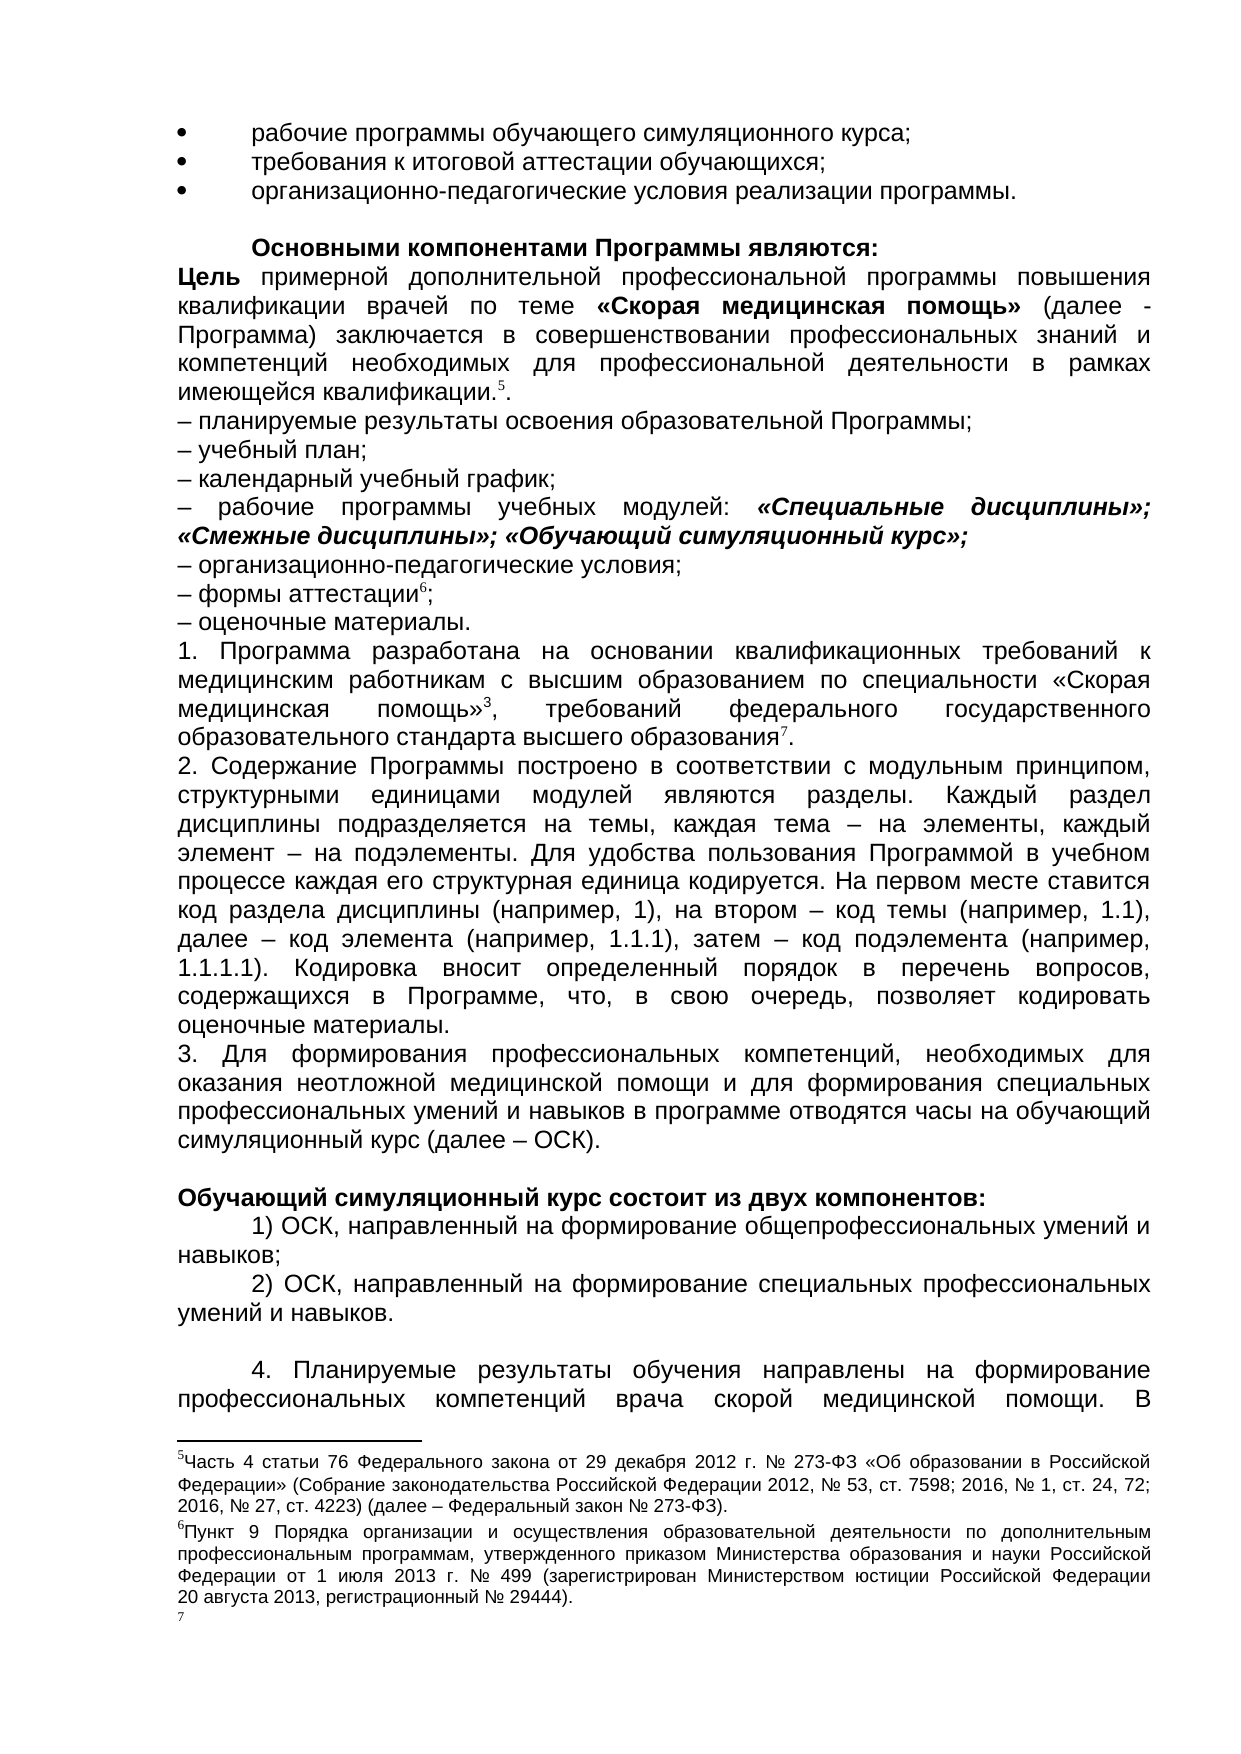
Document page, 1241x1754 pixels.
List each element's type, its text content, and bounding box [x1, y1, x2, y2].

title 1. Программа разработана на основании квалификационных требований к медицинским работникам с высшим образованием по специальности «Скорая медицинская помощь»3, требований федерального государственного образовательного стандарта высшего образования. [177, 636, 1152, 751]
list Цель примерной дополнительной профессиональной программы повышения квалификации врачей по теме «Скорая медицинская помощь» (далее - Программа) заключается в совершенствовании профессиональных знаний и компетенций необходимых для профессиональной деятельности в рамках имеющейся квалификации.. [177, 262, 1152, 406]
text 2. Содержание Программы построено в соответствии с модульным принципом, структурными единицами модулей являются разделы. Каждый раздел дисциплины подразделяется на темы, каждая тема – на элементы, каждый элемент – на подэлементы. Для удобства пользования Программой в учебном процессе каждая его структурная единица кодируется. На первом месте ставится код раздела дисциплины (например, 1), на втором – код темы (например, 1.1), далее – код элемента (например, 1.1.1), затем – код подэлемента (например, 1.1.1.1). Кодировка вносит определенный порядок в перечень вопросов, содержащихся в Программе, что, в свою очередь, позволяет кодировать оценочные материалы. [177, 751, 1152, 1039]
list организационно-педагогические условия реализации программы. [177, 176, 1152, 205]
text – учебный план; [177, 435, 1152, 463]
text 3. Для формирования профессиональных компетенций, необходимых для оказания неотложной медицинской помощи и для формирования специальных профессиональных умений и навыков в программе отводятся часы на обучающий симуляционный курс (далее – ОСК). [177, 1039, 1152, 1154]
list рабочие программы обучающего симуляционного курса; [177, 118, 1152, 147]
text – планируемые результаты освоения образовательной Программы; [177, 406, 1152, 435]
text – оценочные материалы. [177, 607, 1152, 636]
text – формы аттестации; [177, 578, 1152, 607]
text – календарный учебный график; [177, 463, 1152, 492]
text – организационно-педагогические условия; [177, 550, 1152, 578]
text 1) ОСК, направленный на формирование общепрофессиональных умений и навыков; [177, 1211, 1152, 1269]
text Основными компонентами Программы являются: [177, 233, 1152, 262]
list требования к итоговой аттестации обучающихся; [177, 147, 1152, 176]
text – рабочие программы учебных модулей: «Специальные дисциплины»; «Смежные дисциплины»; «Обучающий симуляционный курс»; [177, 492, 1152, 550]
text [177, 1355, 1152, 1412]
text 2) ОСК, направленный на формирование специальных профессиональных умений и навыков. [177, 1269, 1152, 1326]
text Обучающий симуляционный курс состоит из двух компонентов: [177, 1182, 1152, 1211]
